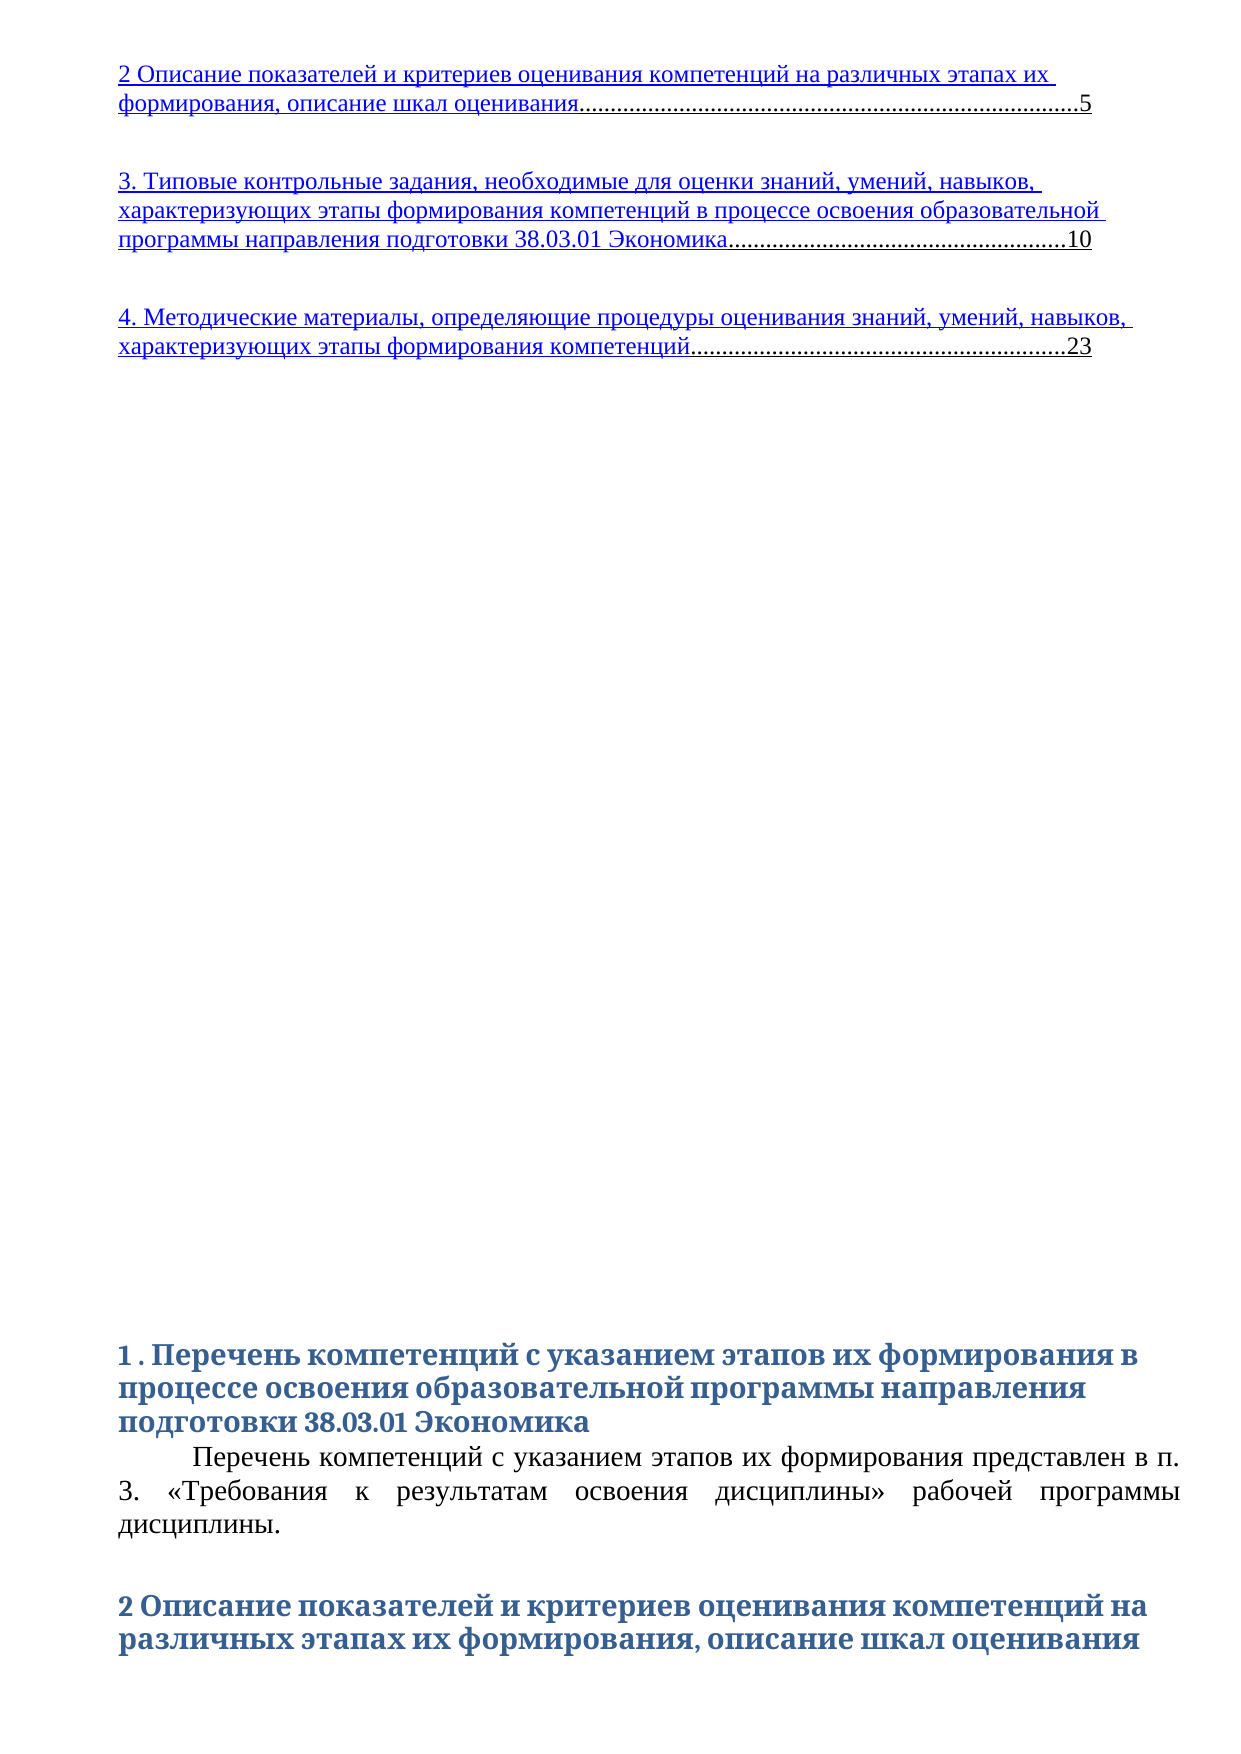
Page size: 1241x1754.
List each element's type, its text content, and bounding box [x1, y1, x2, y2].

text 1 . Перечень компетенций с указанием этапов их формирования в процессе освоения образовательной программы направления подготовки 38.03.01 Экономика [118, 1339, 1181, 1439]
text Перечень компетенций с указанием этапов их формирования представлен в п. 3. «Требования к результатам освоения дисциплины» рабочей программы дисциплины. [118, 1439, 1181, 1540]
text 2 Описание показателей и критериев оценивания компетенций на различных этапах их формирования, описание шкал оценивания [118, 1590, 1181, 1657]
